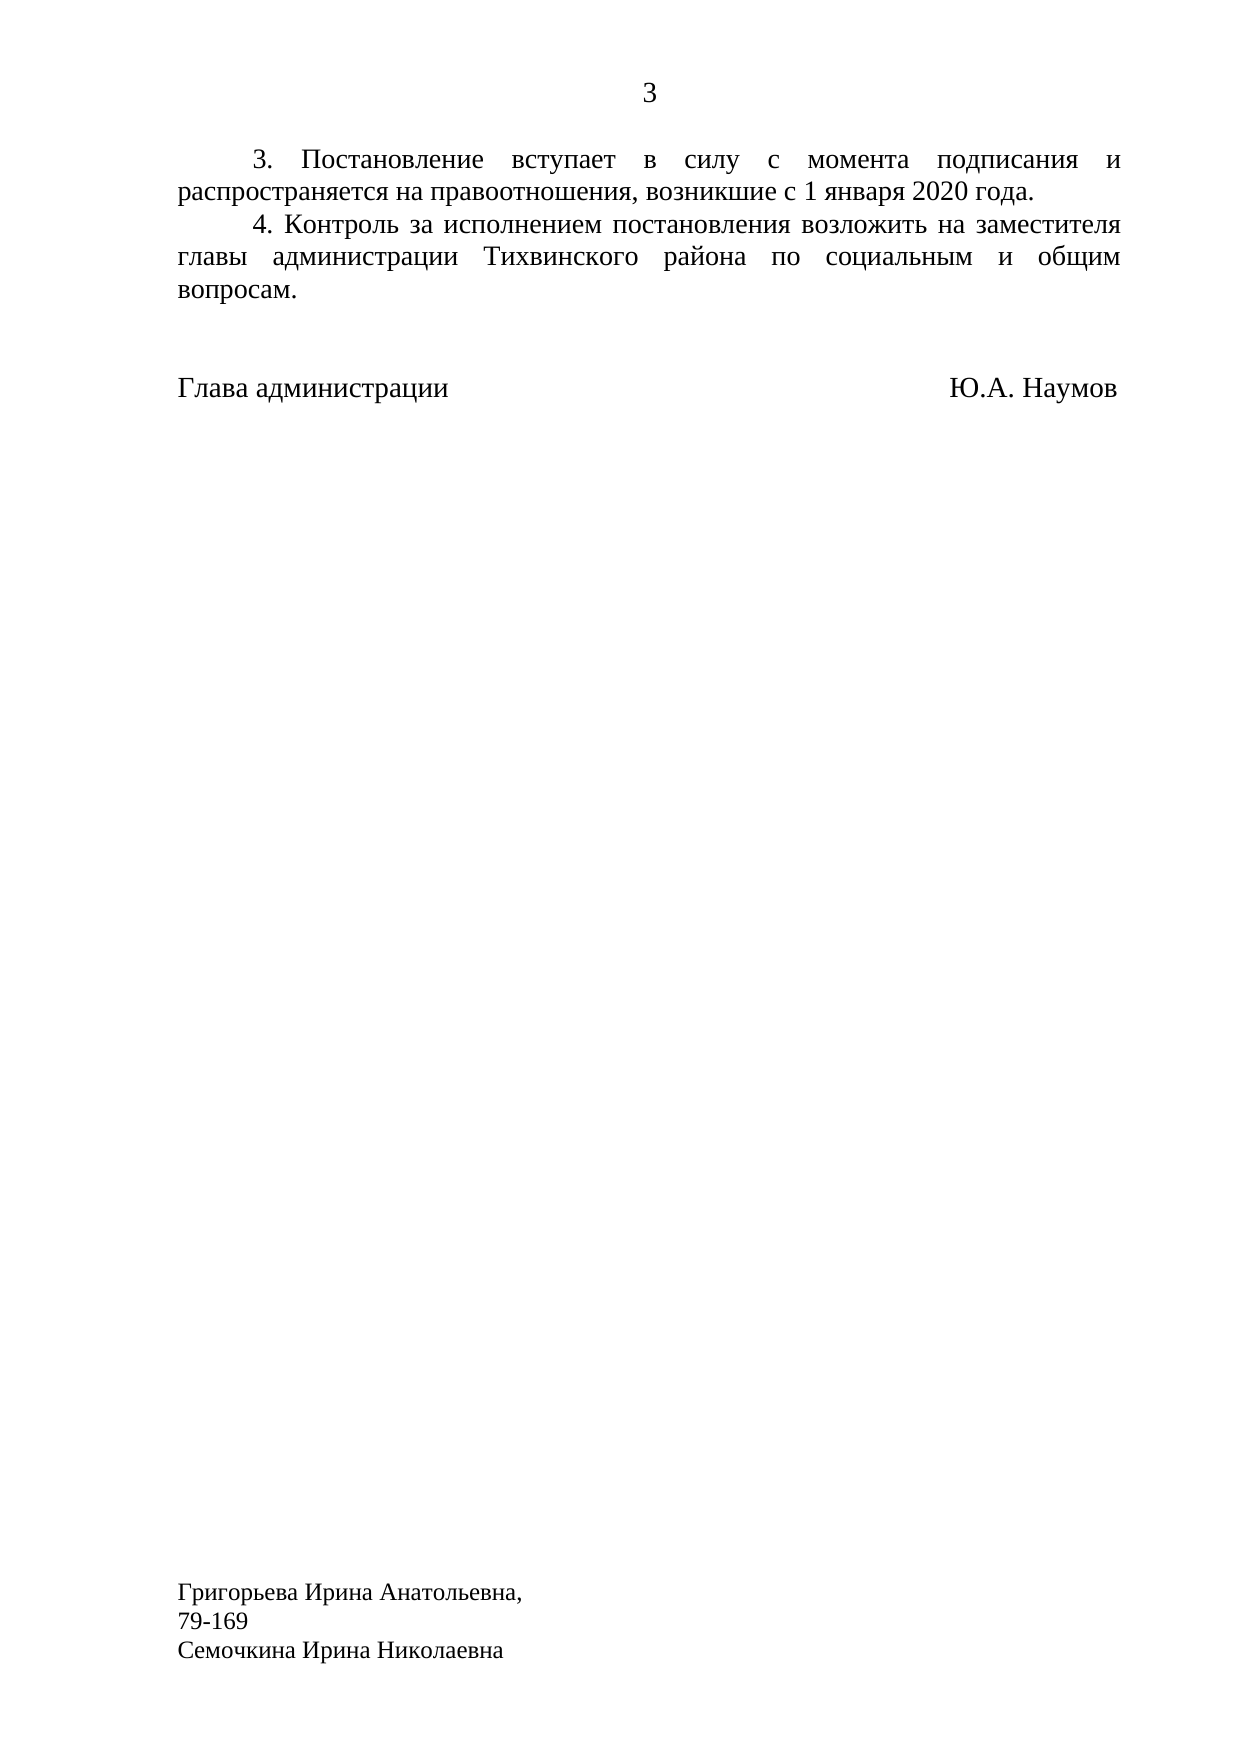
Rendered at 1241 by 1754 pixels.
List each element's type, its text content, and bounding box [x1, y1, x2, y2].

text 79-169 [177, 1606, 1122, 1635]
text Глава администрации Ю.А. Наумов [177, 370, 1122, 403]
text Григорьева Ирина Анатольевна, [177, 1577, 1122, 1606]
text 4. Контроль за исполнением постановления возложить на заместителя главы администрации Тихвинского района по социальным и общим вопросам. [177, 207, 1122, 304]
text Семочкина Ирина Николаевна [177, 1635, 1122, 1664]
text 3. Постановление вступает в силу с момента подписания и распространяется на правоотношения, возникшие с 1 января 2020 года. [177, 142, 1122, 207]
